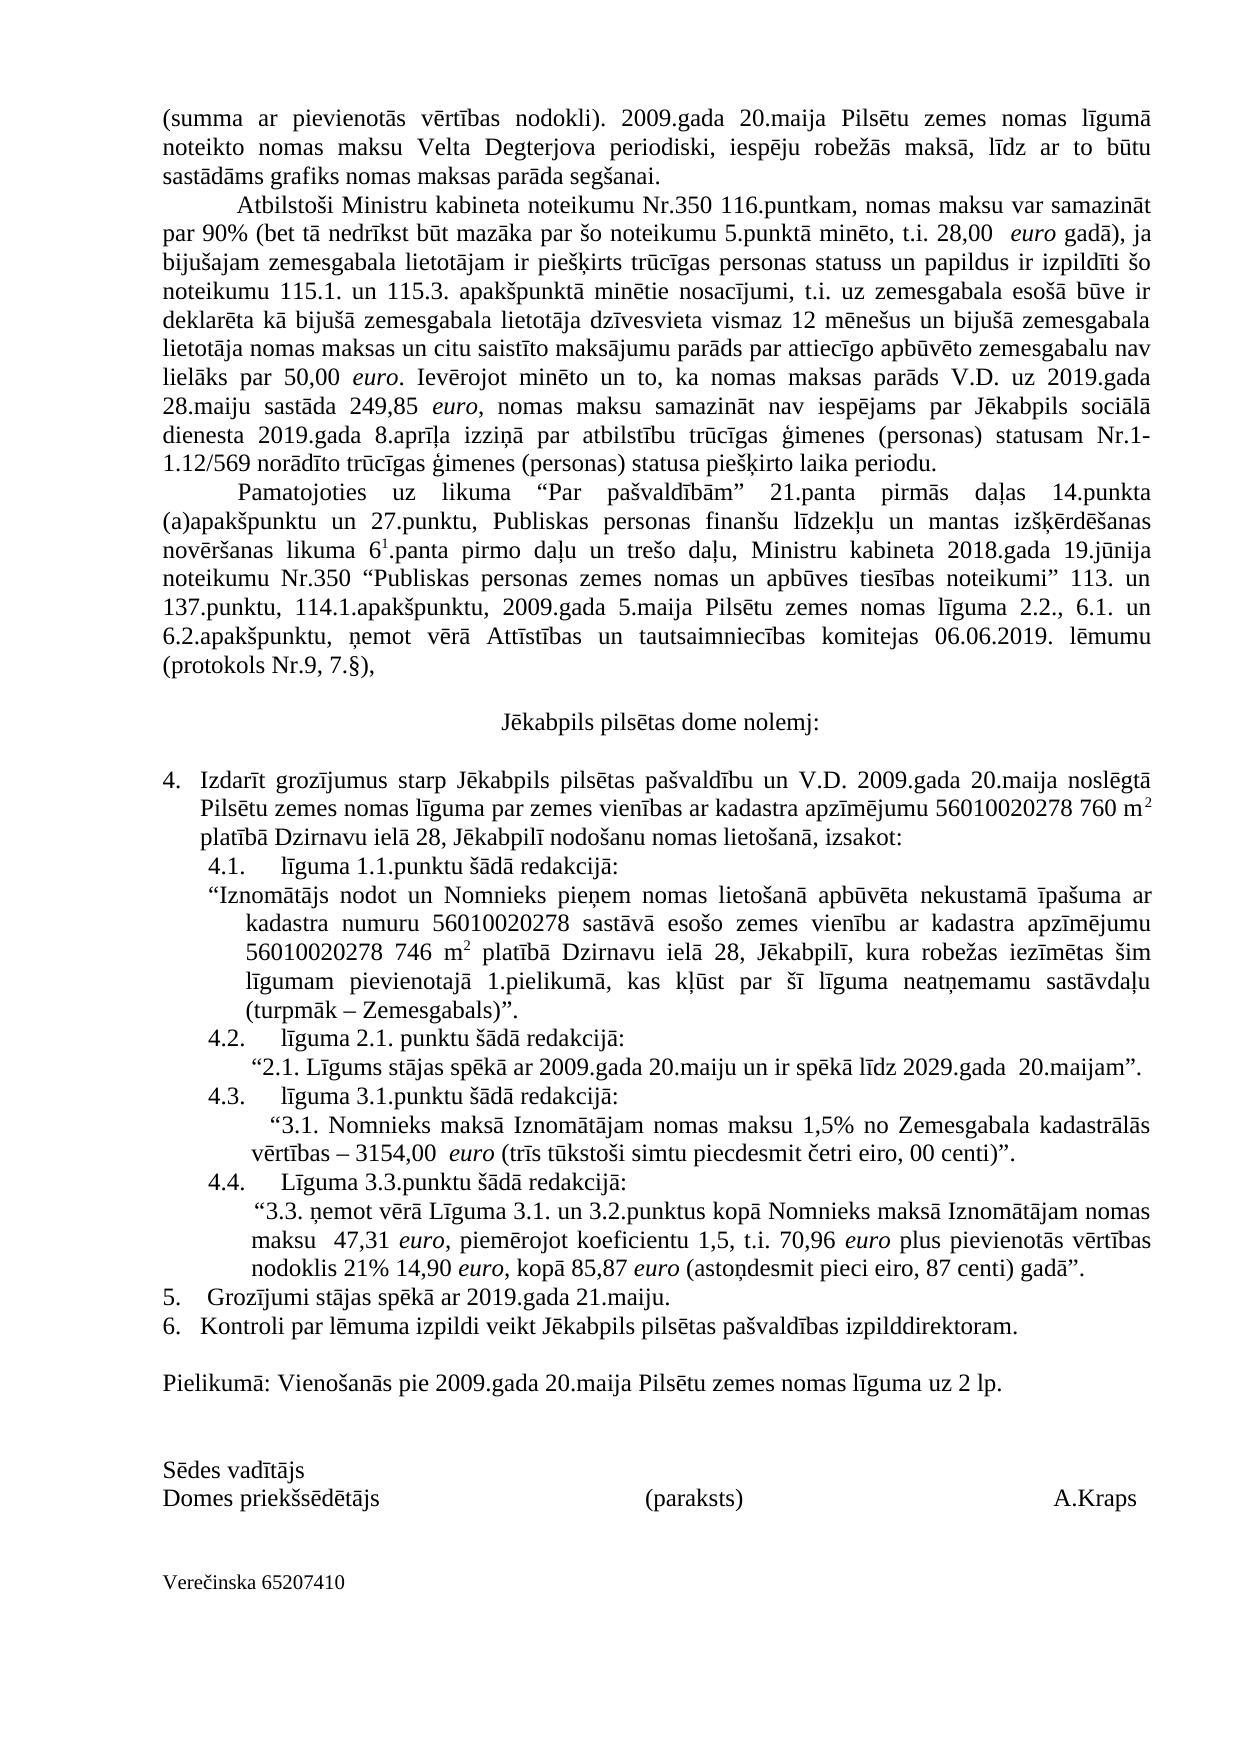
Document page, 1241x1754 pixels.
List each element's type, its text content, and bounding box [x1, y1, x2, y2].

text Pielikumā: Vienošanās pie 2009.gada 20.maija Pilsētu zemes nomas līguma uz 2 lp. [162, 1368, 1152, 1397]
text Sēdes vadītājs [162, 1455, 1152, 1483]
text Pamatojoties uz likuma “Par pašvaldībām” 21.panta pirmās daļas 14.punkta (a)apakšpunktu un 27.punktu, Publiskas personas finanšu līdzekļu un mantas izšķērdēšanas novēršanas likuma 61.panta pirmo daļu un trešo daļu, Ministru kabineta 2018.gada 19.jūnija noteikumu Nr.350 “Publiskas personas zemes nomas un apbūves tiesības noteikumi” 113. un 137.punktu, 114.1.apakšpunktu, 2009.gada 5.maija Pilsētu zemes nomas līguma 2.2., 6.1. un 6.2.apakšpunktu, ņemot vērā Attīstības un tautsaimniecības komitejas 06.06.2019. lēmumu (protokols Nr.9, 7.§), [162, 477, 1152, 678]
list Līguma 3.3.punktu šādā redakcijā: [208, 1167, 1152, 1196]
text Jēkabpils pilsētas dome nolemj: [162, 678, 1152, 736]
list Kontroli par lēmuma izpildi veikt Jēkabpils pilsētas pašvaldības izpilddirektoram. [162, 1311, 1152, 1340]
list Izdarīt grozījumus starp Jēkabpils pilsētas pašvaldību un V.D. 2009.gada 20.maija noslēgtā Pilsētu zemes nomas līguma par zemes vienības ar kadastra apzīmējumu 56010020278 760 m2 platībā Dzirnavu ielā 28, Jēkabpilī nodošanu nomas lietošanā, izsakot: [162, 765, 1152, 851]
list līguma 1.1.punktu šādā redakcijā: [208, 851, 1152, 880]
text Atbilstoši Ministru kabineta noteikumu Nr.350 116.puntkam, nomas maksu var samazināt par 90% (bet tā nedrīkst būt mazāka par šo noteikumu 5.punktā minēto, t.i. 28,00 euro gadā), ja bijušajam zemesgabala lietotājam ir piešķirts trūcīgas personas statuss un papildus ir izpildīti šo noteikumu 115.1. un 115.3. apakšpunktā minētie nosacījumi, t.i. uz zemesgabala esošā būve ir deklarēta kā bijušā zemesgabala lietotāja dzīvesvieta vismaz 12 mēnešus un bijušā zemesgabala lietotāja nomas maksas un citu saistīto maksājumu parāds par attiecīgo apbūvēto zemesgabalu nav lielāks par 50,00 euro. Ievērojot minēto un to, ka nomas maksas parāds V.D. uz 2019.gada 28.maiju sastāda 249,85 euro, nomas maksu samazināt nav iespējams par Jēkabpils sociālā dienesta 2019.gada 8.aprīļa izziņā par atbilstību trūcīgas ģimenes (personas) statusam Nr.1-1.12/569 norādīto trūcīgas ģimenes (personas) statusa piešķirto laika periodu. [162, 190, 1152, 477]
text “3.3. ņemot vērā Līguma 3.1. un 3.2.punktus kopā Nomnieks maksā Iznomātājam nomas maksu 47,31 euro, piemērojot koeficientu 1,5, t.i. 70,96 euro plus pievienotās vērtības nodoklis 21% 14,90 euro, kopā 85,87 euro (astoņdesmit pieci eiro, 87 centi) gadā”. [213, 1196, 1152, 1282]
text “2.1. Līgums stājas spēkā ar 2009.gada 20.maiju un ir spēkā līdz 2029.gada 20.maijam”. [213, 1052, 1152, 1081]
list līguma 2.1. punktu šādā redakcijā: [208, 1023, 1152, 1052]
text “Iznomātājs nodot un Nomnieks pieņem nomas lietošanā apbūvēta nekustamā īpašuma ar kadastra numuru 56010020278 sastāvā esošo zemes vienību ar kadastra apzīmējumu 56010020278 746 m2 platībā Dzirnavu ielā 28, Jēkabpilī, kura robežas iezīmētas šim līgumam pievienotajā 1.pielikumā, kas kļūst par šī līguma neatņemamu sastāvdaļu (turpmāk – Zemesgabals)”. [208, 880, 1152, 1023]
list Grozījumi stājas spēkā ar 2019.gada 21.maiju. [162, 1282, 1152, 1311]
text “3.1. Nomnieks maksā Iznomātājam nomas maksu 1,5% no Zemesgabala kadastrālās vērtības – 3154,00 euro (trīs tūkstoši simtu piecdesmit četri eiro, 00 centi)”. [213, 1110, 1152, 1167]
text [162, 103, 1152, 190]
text Verečinska 65207410 [162, 1570, 1147, 1594]
text Domes priekšsēdētājs (paraksts) A.Kraps [162, 1483, 1152, 1512]
list līguma 3.1.punktu šādā redakcijā: [208, 1081, 1152, 1110]
